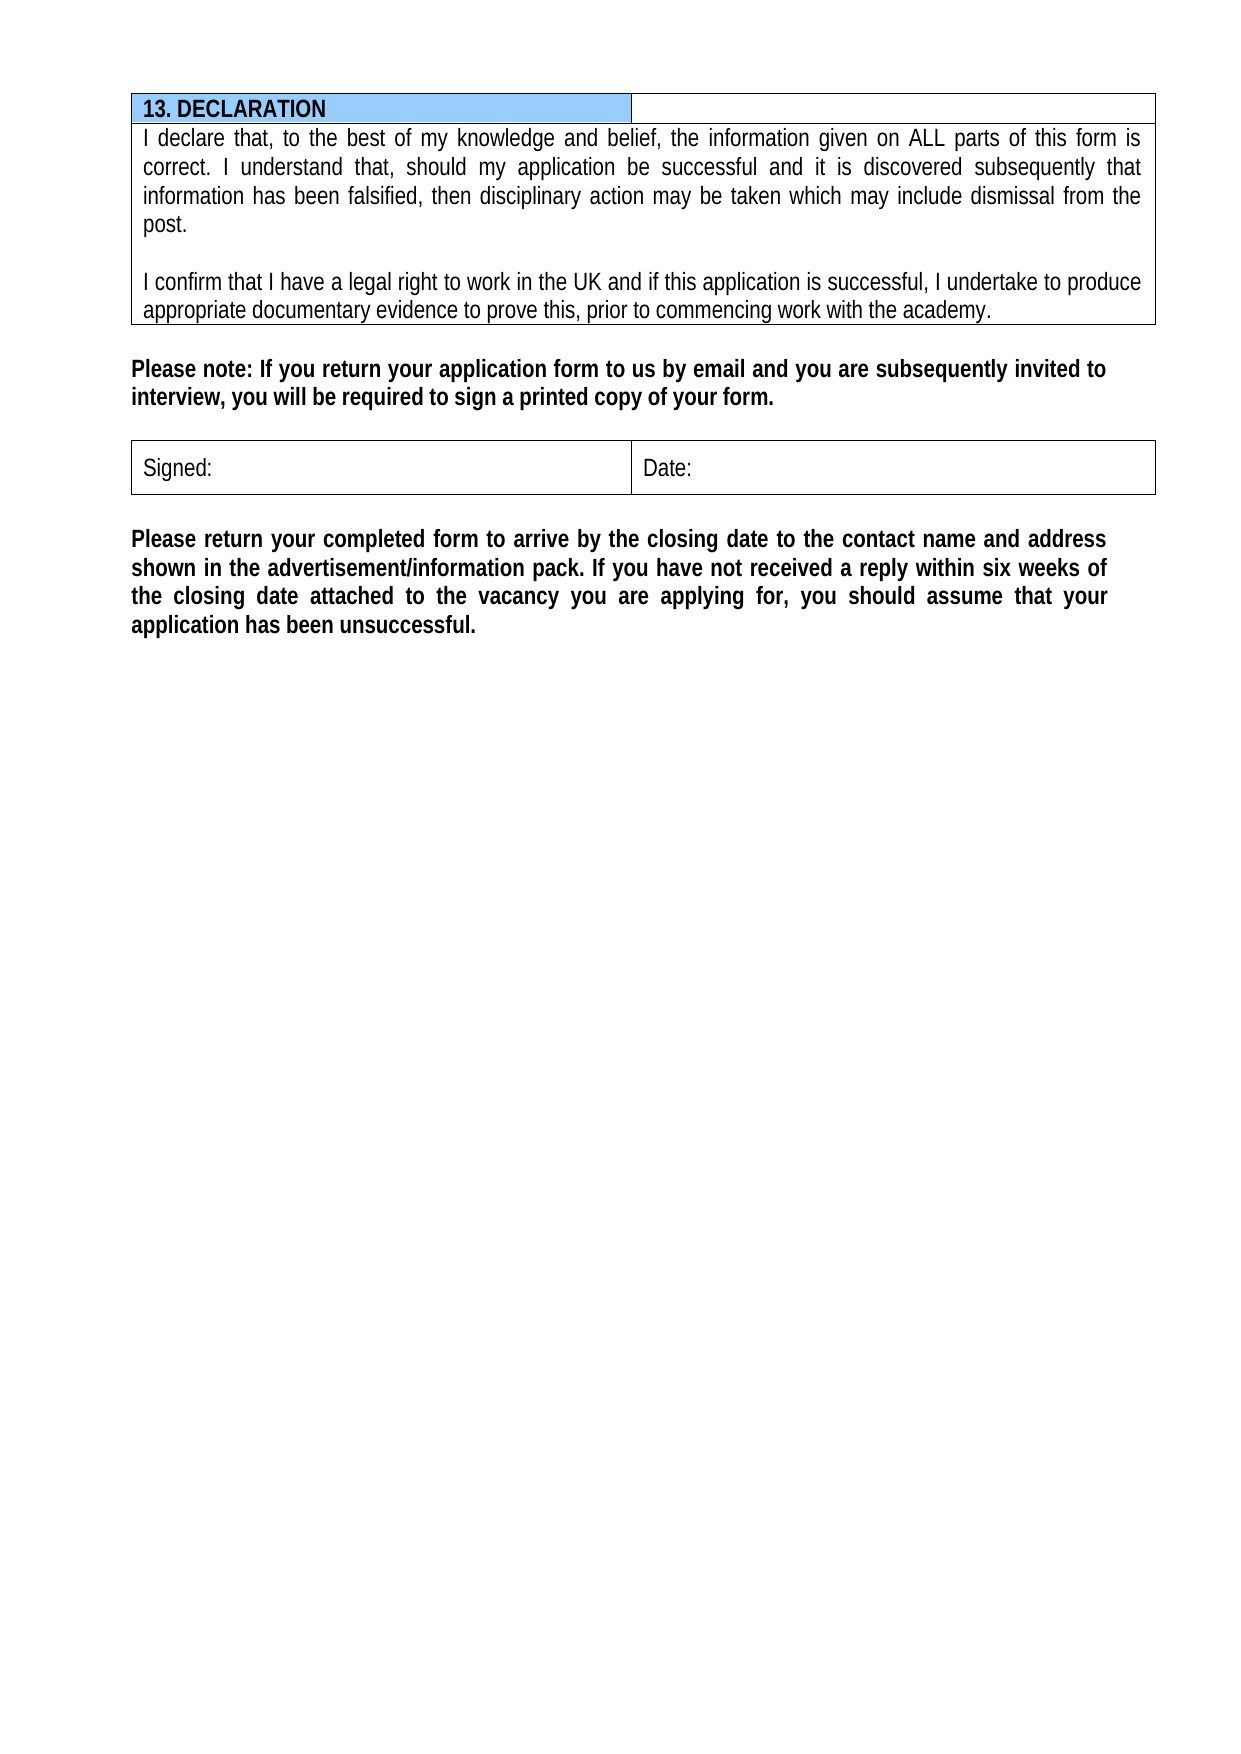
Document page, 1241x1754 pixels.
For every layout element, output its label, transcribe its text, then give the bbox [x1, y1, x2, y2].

table_header 13. DECLARATION [132, 94, 631, 122]
table_cell I declare that, to the best of my knowledge and belief, the information given on ALL parts of this form is correct. I understand that, should my application be successful and it is discovered subsequently that information has been falsified, then disciplinary action may be taken which may include dismissal from the post. I confirm that I have a legal right to work in the UK and if this application is successful, I undertake to produce appropriate documentary evidence to prove this, prior to commencing work with the academy. TH [132, 124, 1155, 324]
text Please note: If you return your application form to us by email and you are subsequently invited to interview, you will be required to sign a printed copy of your form. [131, 354, 1109, 411]
table_header [632, 94, 1155, 122]
text Please return your completed form to arrive by the closing date to the contact name and address shown in the advertisement/information pack. If you have not received a reply within six weeks of the closing date attached to the vacancy you are applying for, you should assume that your application has been unsuccessful. [131, 524, 1109, 638]
table_header Signed: [132, 441, 631, 494]
table_header Date: [632, 441, 1155, 494]
